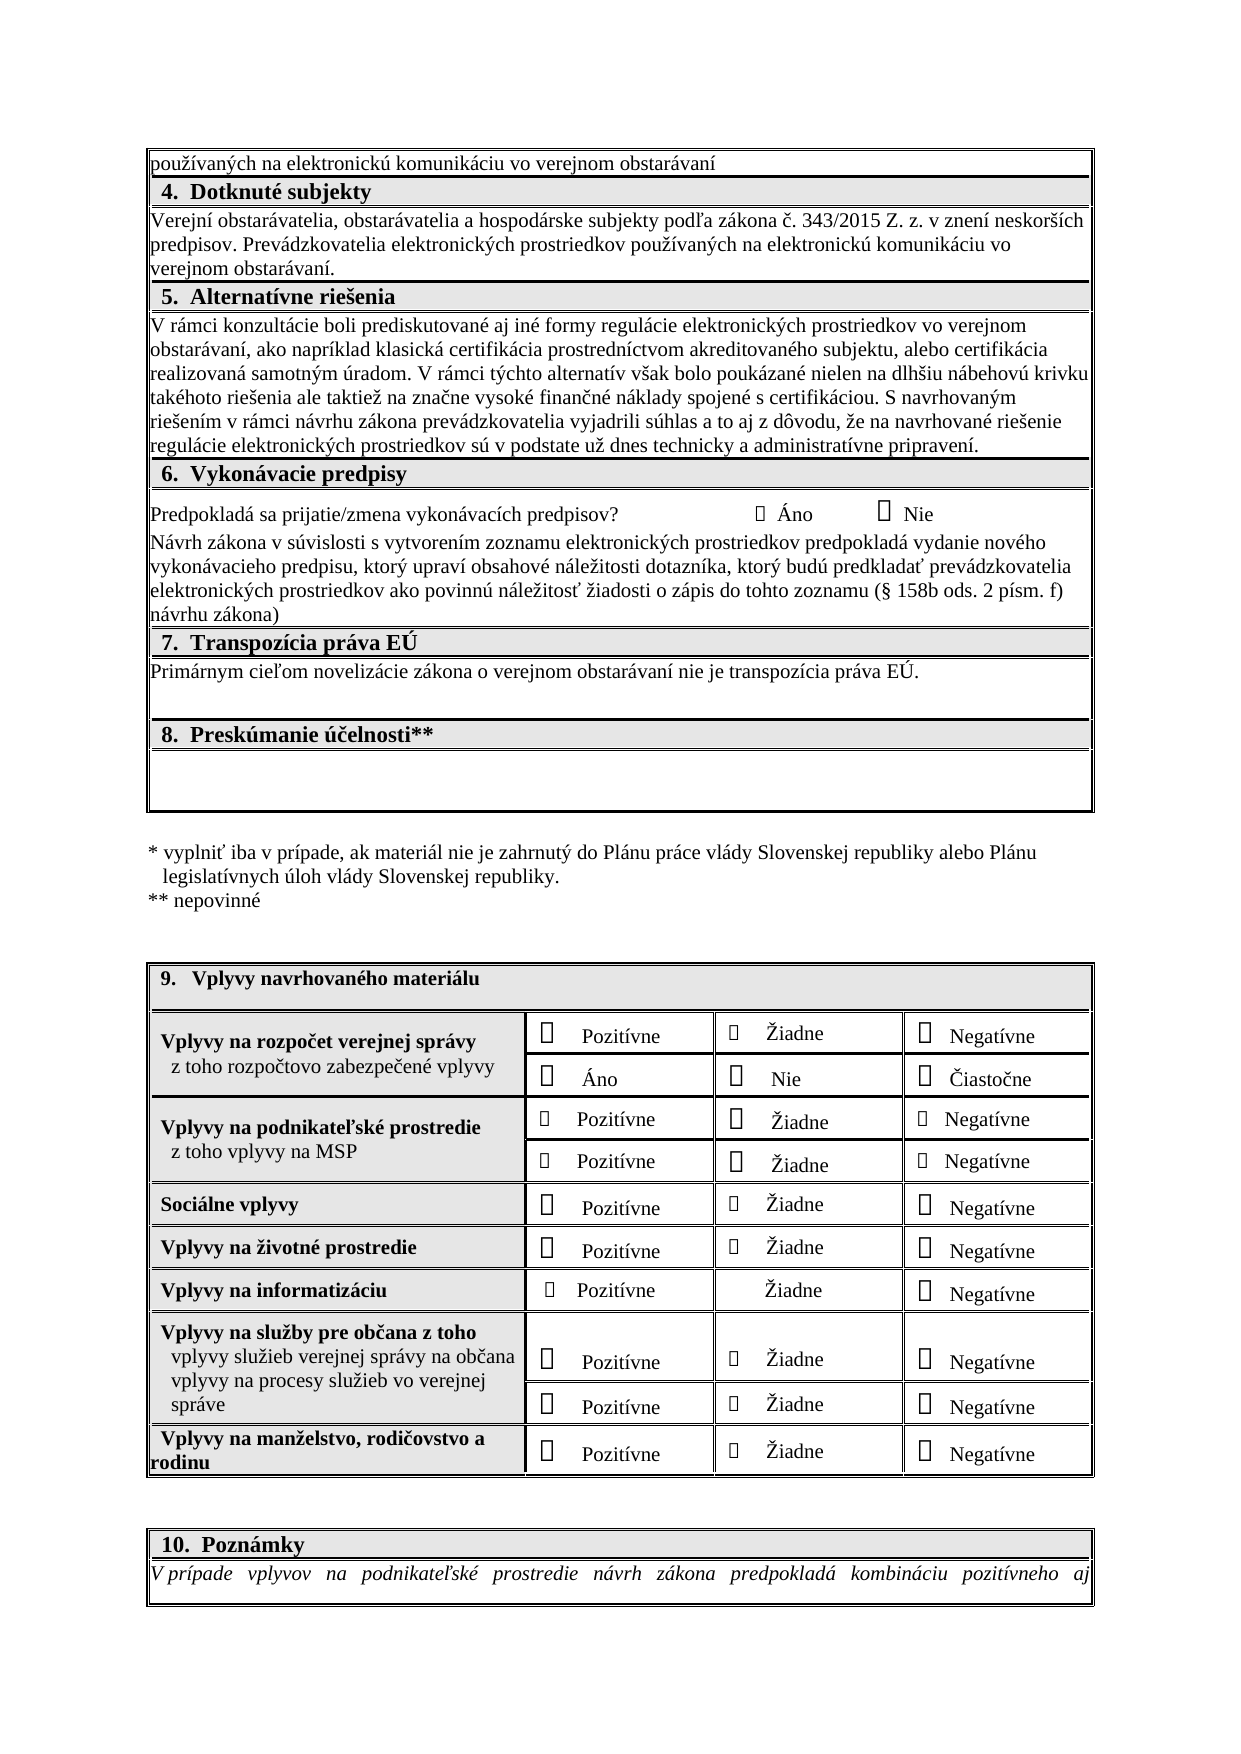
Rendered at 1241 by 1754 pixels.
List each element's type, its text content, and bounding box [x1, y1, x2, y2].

table_cell [150, 748, 1092, 810]
table_cell  Pozitívne [527, 1098, 713, 1138]
table_cell  Pozitívne [527, 1013, 713, 1052]
table_cell  Nie [716, 1055, 902, 1095]
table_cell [150, 151, 1091, 175]
table_cell  Žiadne [715, 1426, 903, 1474]
table_cell 6. Vykonávacie predpisy [150, 457, 1091, 487]
table_cell  Pozitívne [527, 1141, 713, 1181]
table_cell  Žiadne [716, 1098, 902, 1138]
table_cell Sociálne vplyvy [148, 1181, 525, 1224]
table_cell  Negatívne [904, 1267, 1093, 1309]
table_cell Vplyvy na rozpočet verejnej správy z toho rozpočtovo zabezpečené vplyvy [150, 1009, 524, 1095]
table_cell  Pozitívne [527, 1313, 713, 1380]
table_cell  Áno [527, 1055, 713, 1095]
table_cell  Negatívne [905, 1310, 1092, 1380]
table_cell Vplyvy na informatizáciu [148, 1267, 525, 1309]
table_cell  Negatívne [905, 1095, 1091, 1138]
table_cell  Negatívne [904, 1224, 1093, 1267]
table_cell 7. Transpozícia práva EÚ [148, 626, 1093, 655]
table_cell  Negatívne [904, 1181, 1093, 1224]
table_cell Vplyvy na životné prostredie [148, 1224, 525, 1267]
table_cell  Čiastočne [905, 1052, 1091, 1095]
table_cell Vplyvy na služby pre občana z toho vplyvy služieb verejnej správy na občana vplyvy na procesy služieb vo verejnej správe [150, 1310, 524, 1423]
table_cell  Žiadne [716, 1313, 902, 1380]
table_cell  Pozitívne [525, 1426, 714, 1474]
table_cell  Negatívne [904, 1423, 1093, 1474]
text * vyplniť iba v prípade, ak materiál nie je zahrnutý do Plánu práce vlády Slovenskej republiky alebo Plánu legislatívnych úloh vlády Slovenskej republiky. [148, 839, 1093, 888]
table_cell 5. Alternatívne riešenia [150, 280, 1091, 309]
table_cell Predpokladá sa prijatie/zmena vykonávacích predpisov?  Áno  Nie Návrh zákona v súvislosti s vytvorením zoznamu elektronických prostriedkov predpokladá vydanie nového vykonávacieho predpisu, ktorý upraví obsahové náležitosti dotazníka, ktorý budú predkladať prevádzkovatelia elektronických prostriedkov ako povinnú náležitosť žiadosti o zápis do tohto zoznamu (§ 158b ods. 2 písm. f) návrhu zákona) [148, 487, 1093, 626]
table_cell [150, 1557, 1092, 1603]
table_cell 8. Preskúmanie účelnosti** [148, 718, 1093, 747]
table_cell  Pozitívne [527, 1184, 713, 1224]
text ** nepovinné [148, 888, 1093, 912]
table_cell Verejní obstarávatelia, obstarávatelia a hospodárske subjekty podľa zákona č. 343/2015 Z. z. v znení neskorších predpisov. Prevádzkovatelia elektronických prostriedkov používaných na elektronickú komunikáciu vo verejnom obstarávaní. [150, 205, 1092, 280]
table_cell  Žiadne [716, 1383, 902, 1423]
table_cell  Pozitívne [527, 1227, 713, 1267]
table_cell  Pozitívne [527, 1383, 713, 1423]
table_cell 4. Dotknuté subjekty [150, 175, 1091, 204]
table_cell  Žiadne [716, 1227, 902, 1267]
table_cell Vplyvy na podnikateľské prostredie z toho vplyvy na MSP [150, 1095, 524, 1181]
table_cell  Negatívne [905, 1009, 1092, 1052]
table_header 9. Vplyvy navrhovaného materiálu [150, 966, 1091, 1009]
table_cell  Pozitívne [527, 1270, 713, 1309]
table_cell Primárnym cieľom novelizácie zákona o verejnom obstarávaní nie je transpozícia práva EÚ. [150, 655, 1092, 718]
table_cell V rámci konzultácie boli prediskutované aj iné formy regulácie elektronických prostriedkov vo verejnom obstarávaní, ako napríklad klasická certifikácia prostredníctvom akreditovaného subjektu, alebo certifikácia realizovaná samotným úradom. V rámci týchto alternatív však bolo poukázané nielen na dlhšiu nábehovú krivku takéhoto riešenia ale taktiež na značne vysoké finančné náklady spojené s certifikáciou. S navrhovaným riešením v rámci návrhu zákona prevádzkovatelia vyjadrili súhlas a to aj z dôvodu, že na navrhované riešenie regulácie elektronických prostriedkov sú v podstate už dnes technicky a administratívne pripravení. [150, 310, 1092, 457]
table_cell Vplyvy na manželstvo, rodičovstvo a rodinu [148, 1423, 525, 1474]
table_header 10. Poznámky [150, 1531, 1091, 1557]
table_cell  Negatívne [904, 1380, 1093, 1423]
table_cell  Žiadne [716, 1013, 902, 1052]
table_cell  Žiadne [716, 1270, 902, 1309]
table_cell  Negatívne [905, 1138, 1093, 1181]
table_cell  Žiadne [716, 1184, 902, 1224]
table_cell  Žiadne [716, 1141, 902, 1181]
